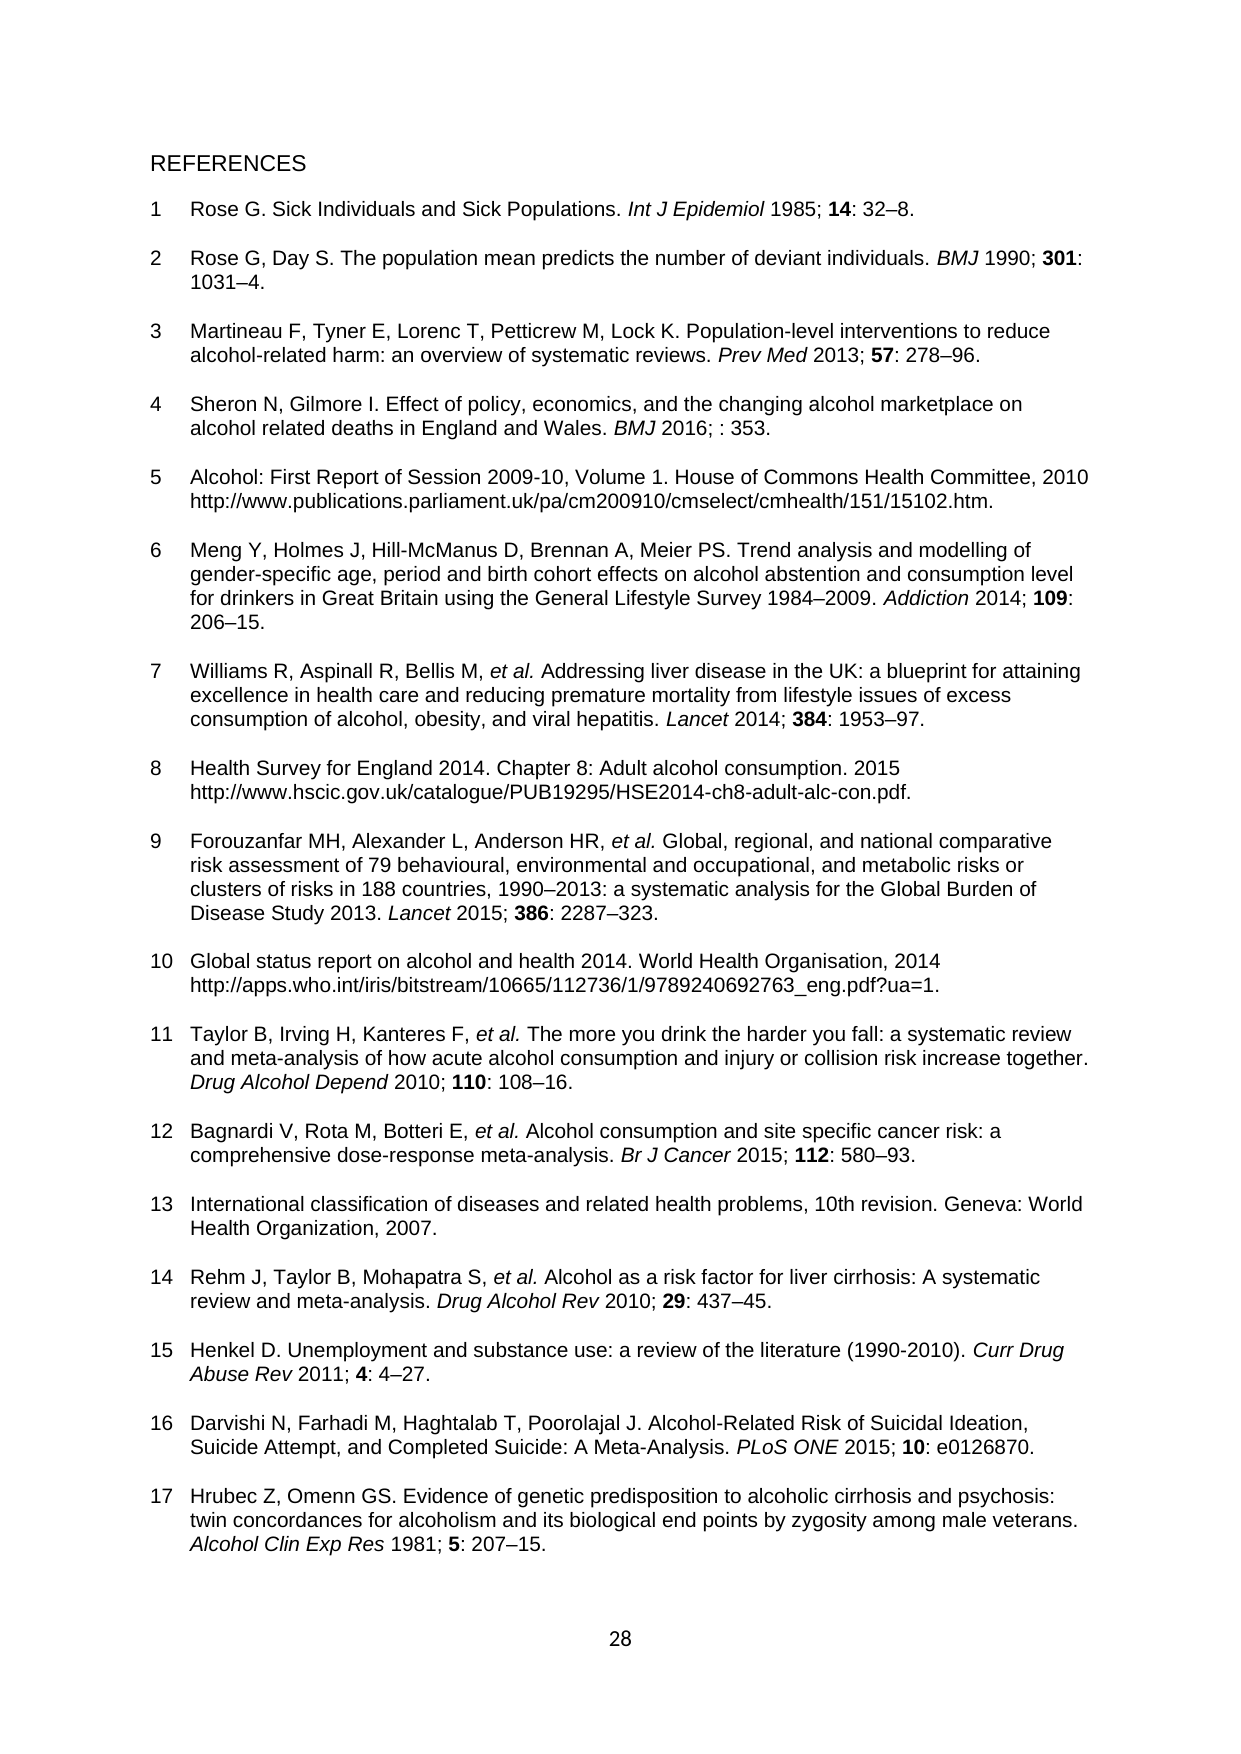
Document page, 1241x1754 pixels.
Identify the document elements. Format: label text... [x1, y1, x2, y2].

text 16 Darvishi N, Farhadi M, Haghtalab T, Poorolajal J. Alcohol-Related Risk of Suicidal Ideation, Suicide Attempt, and Completed Suicide: A Meta-Analysis. PLoS ONE 2015; 10: e0126870. [150, 1411, 1090, 1459]
text 7 Williams R, Aspinall R, Bellis M, et al. Addressing liver disease in the UK: a blueprint for attaining excellence in health care and reducing premature mortality from lifestyle issues of excess consumption of alcohol, obesity, and viral hepatitis. Lancet 2014; 384: 1953–97. [150, 659, 1090, 731]
text 1 Rose G. Sick Individuals and Sick Populations. Int J Epidemiol 1985; 14: 32–8. [150, 197, 1090, 221]
text 10 Global status report on alcohol and health 2014. World Health Organisation, 2014 http://apps.who.int/iris/bitstream/10665/112736/1/9789240692763_eng.pdf?ua=1. [150, 949, 1090, 997]
text 9 Forouzanfar MH, Alexander L, Anderson HR, et al. Global, regional, and national comparative risk assessment of 79 behavioural, environmental and occupational, and metabolic risks or clusters of risks in 188 countries, 1990–2013: a systematic analysis for the Global Burden of Disease Study 2013. Lancet 2015; 386: 2287–323. [150, 828, 1090, 924]
text 13 International classification of diseases and related health problems, 10th revision. Geneva: World Health Organization, 2007. [150, 1192, 1090, 1240]
text 6 Meng Y, Holmes J, Hill-McManus D, Brennan A, Meier PS. Trend analysis and modelling of gender-specific age, period and birth cohort effects on alcohol abstention and consumption level for drinkers in Great Britain using the General Lifestyle Survey 1984–2009. Addiction 2014; 109: 206–15. [150, 538, 1090, 634]
text 8 Health Survey for England 2014. Chapter 8: Adult alcohol consumption. 2015 http://www.hscic.gov.uk/catalogue/PUB19295/HSE2014-ch8-adult-alc-con.pdf. [150, 756, 1090, 803]
text REFERENCES [150, 150, 1090, 176]
text 14 Rehm J, Taylor B, Mohapatra S, et al. Alcohol as a risk factor for liver cirrhosis: A systematic review and meta-analysis. Drug Alcohol Rev 2010; 29: 437–45. [150, 1265, 1090, 1313]
text 11 Taylor B, Irving H, Kanteres F, et al. The more you drink the harder you fall: a systematic review and meta-analysis of how acute alcohol consumption and injury or collision risk increase together. Drug Alcohol Depend 2010; 110: 108–16. [150, 1022, 1090, 1094]
text 3 Martineau F, Tyner E, Lorenc T, Petticrew M, Lock K. Population-level interventions to reduce alcohol-related harm: an overview of systematic reviews. Prev Med 2013; 57: 278–96. [150, 319, 1090, 367]
text 12 Bagnardi V, Rota M, Botteri E, et al. Alcohol consumption and site specific cancer risk: a comprehensive dose-response meta-analysis. Br J Cancer 2015; 112: 580–93. [150, 1119, 1090, 1167]
text 4 Sheron N, Gilmore I. Effect of policy, economics, and the changing alcohol marketplace on alcohol related deaths in England and Wales. BMJ 2016; : 353. [150, 392, 1090, 440]
text 15 Henkel D. Unemployment and substance use: a review of the literature (1990-2010). Curr Drug Abuse Rev 2011; 4: 4–27. [150, 1338, 1090, 1386]
text 5 Alcohol: First Report of Session 2009-10, Volume 1. House of Commons Health Committee, 2010 http://www.publications.parliament.uk/pa/cm200910/cmselect/cmhealth/151/15102.htm. [150, 465, 1090, 513]
text 17 Hrubec Z, Omenn GS. Evidence of genetic predisposition to alcoholic cirrhosis and psychosis: twin concordances for alcoholism and its biological end points by zygosity among male veterans. Alcohol Clin Exp Res 1981; 5: 207–15. [150, 1484, 1090, 1556]
text 2 Rose G, Day S. The population mean predicts the number of deviant individuals. BMJ 1990; 301: 1031–4. [150, 246, 1090, 294]
